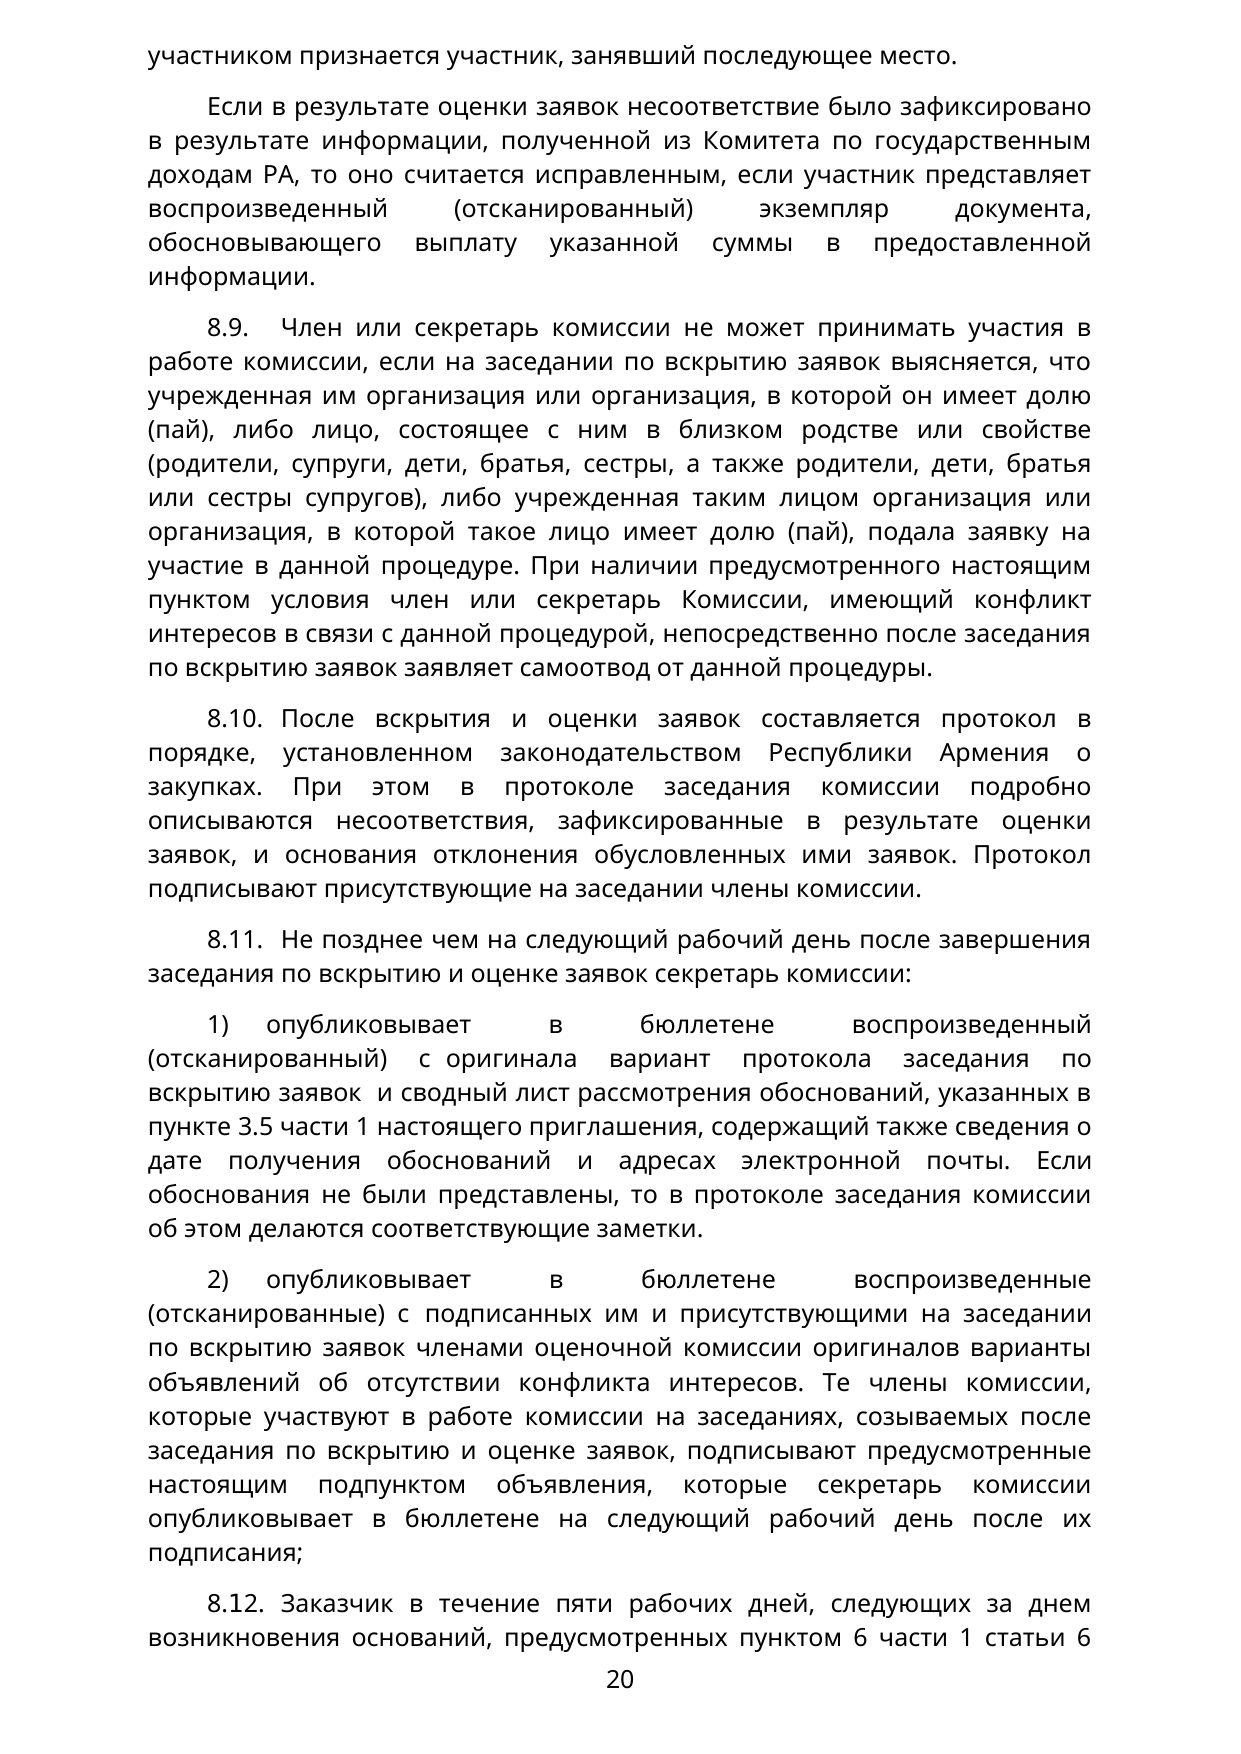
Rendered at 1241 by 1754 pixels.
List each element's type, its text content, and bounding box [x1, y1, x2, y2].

text 8.11. Не позднее чем на следующий рабочий день после завершения заседания по вскрытию и оценке заявок секретарь комиссии: [148, 922, 1092, 990]
text 8.9. Член или секретарь комиссии не может принимать участия в работе комиссии, если на заседании по вскрытию заявок выясняется, что учрежденная им организация или организация, в которой он имеет долю (пай), либо лицо, состоящее с ним в близком родстве или свойстве (родители, супруги, дети, братья, сестры, а также родители, дети, братья или сестры супругов), либо учрежденная таким лицом организация или организация, в которой такое лицо имеет долю (пай), подала заявку на участие в данной процедуре. При наличии предусмотренного настоящим пунктом условия член или секретарь Комиссии, имеющий конфликт интересов в связи с данной процедурой, непосредственно после заседания по вскрытию заявок заявляет самоотвод от данной процедуры. [148, 309, 1092, 684]
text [148, 1585, 1092, 1653]
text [148, 37, 1092, 72]
text 2) опубликовывает в бюллетене воспроизведенные (отсканированные) с подписанных им и присутствующими на заседании по вскрытию заявок членами оценочной комиссии оригиналов варианты объявлений об отсутствии конфликта интересов. Те члены комиссии, которые участвуют в работе комиссии на заседаниях, созываемых после заседания по вскрытию и оценке заявок, подписывают предусмотренные настоящим подпунктом объявления, которые секретарь комиссии опубликовывает в бюллетене на следующий рабочий день после их подписания; [148, 1262, 1092, 1568]
text Если в результате оценки заявок несоответствие было зафиксировано в результате информации, полученной из Комитета по государственным доходам РА, то оно считается исправленным, если участник представляет воспроизведенный (отсканированный) экземпляр документа, обосновывающего выплату указанной суммы в предоставленной информации. [148, 88, 1092, 293]
text 1) опубликовывает в бюллетене воспроизведенный (отсканированный) с оригинала вариант протокола заседания по вскрытию заявок и сводный лист рассмотрения обоснований, указанных в пункте 3.5 части 1 настоящего приглашения, содержащий также сведения о дате получения обоснований и адресах электронной почты. Если обоснования не были представлены, то в протоколе заседания комиссии об этом делаются соответствующие заметки. [148, 1006, 1092, 1245]
text 8.10. После вскрытия и оценки заявок составляется протокол в порядке, установленном законодательством Республики Армения о закупках. При этом в протоколе заседания комиссии подробно описываются несоответствия, зафиксированные в результате оценки заявок, и основания отклонения обусловленных ими заявок. Протокол подписывают присутствующие на заседании члены комиссии. [148, 701, 1092, 905]
